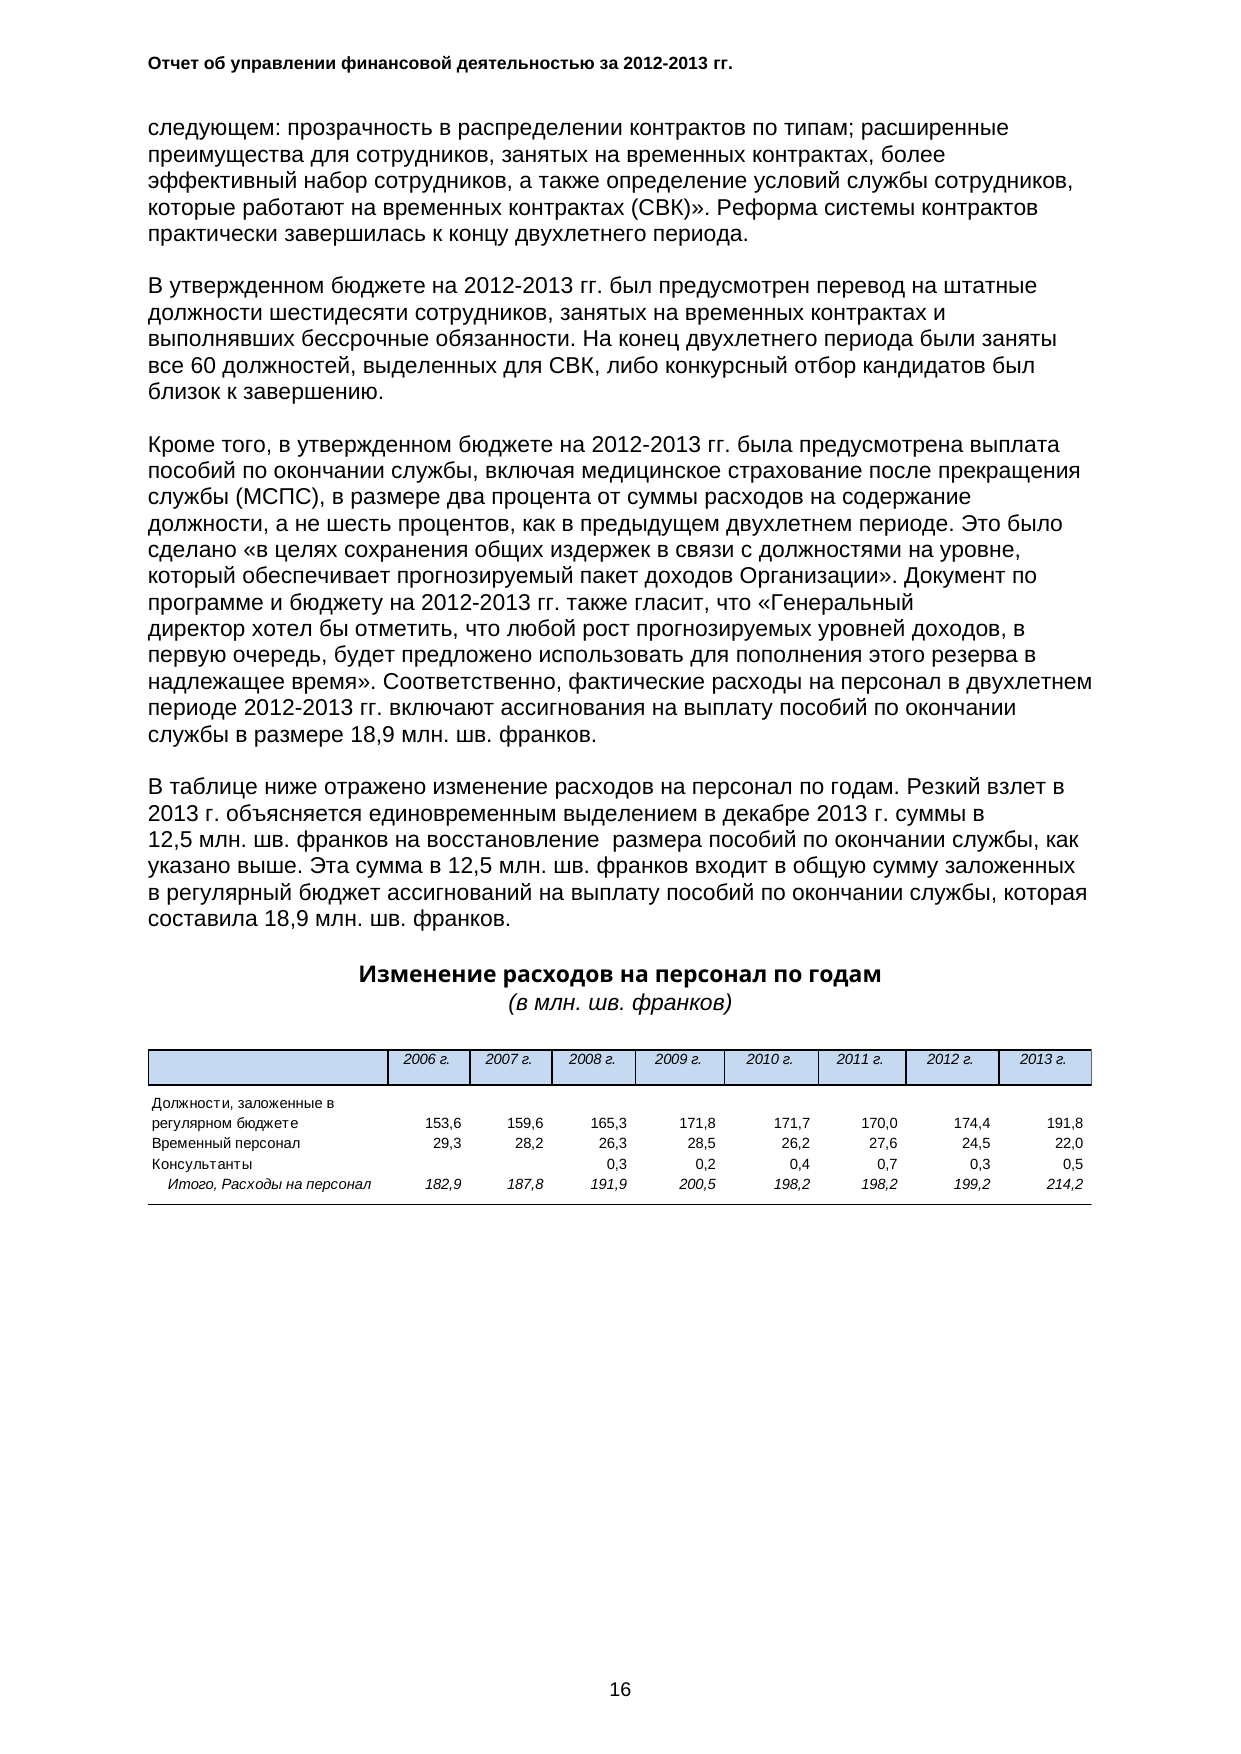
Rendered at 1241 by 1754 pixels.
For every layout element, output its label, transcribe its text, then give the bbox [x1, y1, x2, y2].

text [148, 114, 1092, 246]
text В утвержденном бюджете на 2012-2013 гг. был предусмотрен перевод на штатные должности шестидесяти сотрудников, занятых на временных контрактах и выполнявших бессрочные обязанности. На конец двухлетнего периода были заняты все 60 должностей, выделенных для СВК, либо конкурсный отбор кандидатов был близок к завершению. [148, 272, 1092, 404]
subtitle Изменение расходов на персонал по годам [148, 958, 1092, 989]
text Кроме того, в утвержденном бюджете на 2012-2013 гг. была предусмотрена выплата пособий по окончании службы, включая медицинское страхование после прекращения службы (МСПС), в размере два процента от суммы расходов на содержание должности, а не шесть процентов, как в предыдущем двухлетнем периоде. Это было сделано «в целях сохранения общих издержек в связи с должностями на уровне, который обеспечивает прогнозируемый пакет доходов Организации». Документ по программе и бюджету на 2012-2013 гг. также гласит, что «Генеральный [148, 431, 1092, 615]
text (в млн. шв. франков) [148, 989, 1092, 1015]
text директор хотел бы отметить, что любой рост прогнозируемых уровней доходов, в первую очередь, будет предложено использовать для пополнения этого резерва в надлежащее время». Соответственно, фактические расходы на персонал в двухлетнем периоде 2012-2013 гг. включают ассигнования на выплату пособий по окончании службы в размере 18,9 млн. шв. франков. [148, 615, 1092, 747]
text В таблице ниже отражено изменение расходов на персонал по годам. Резкий взлет в 2013 г. объясняется единовременным выделением в декабре 2013 г. суммы в 12,5 млн. шв. франков на восстановление размера пособий по окончании службы, как указано выше. Эта сумма в 12,5 млн. шв. франков входит в общую сумму заложенных в регулярный бюджет ассигнований на выплату пособий по окончании службы, которая составила 18,9 млн. шв. франков. [148, 773, 1092, 931]
